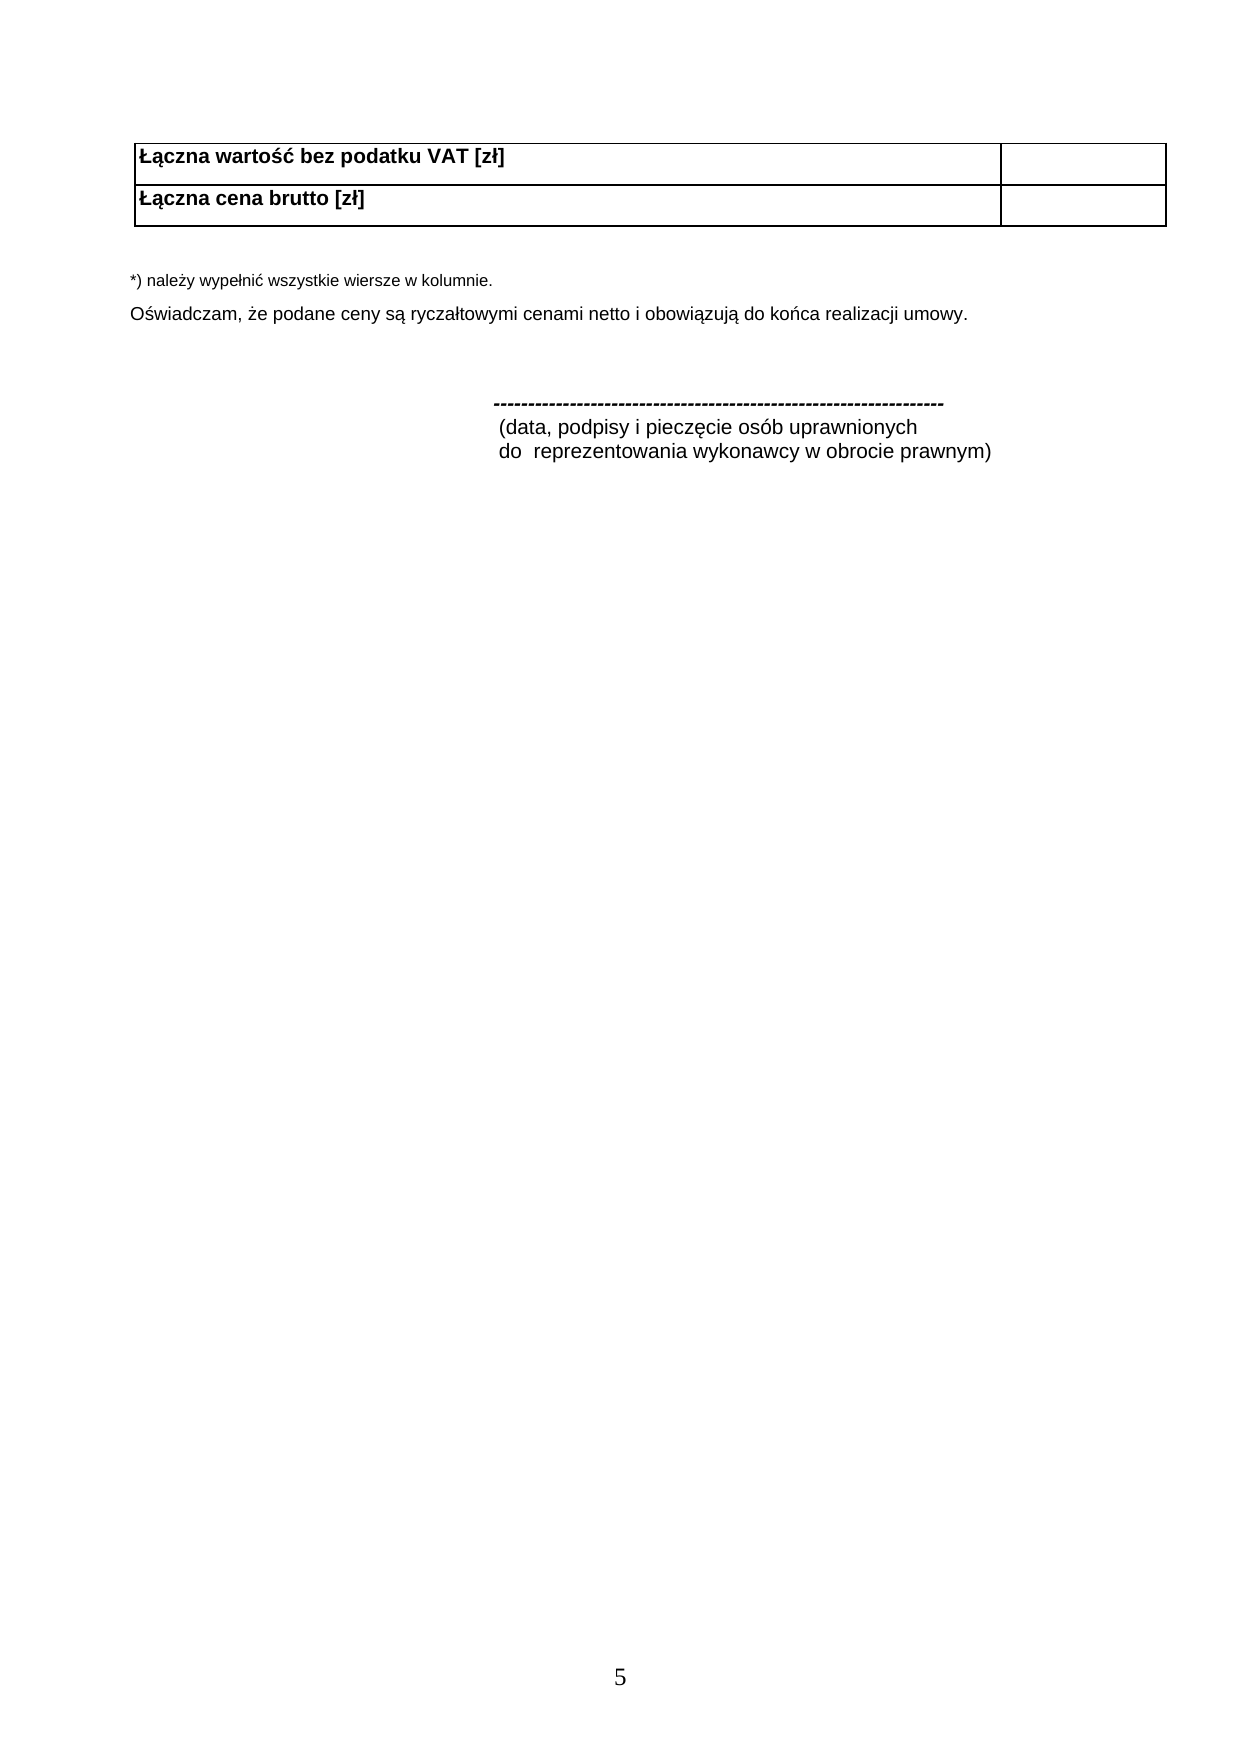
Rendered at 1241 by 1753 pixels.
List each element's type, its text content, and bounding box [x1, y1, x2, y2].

text Oświadczam, że podane ceny są ryczałtowymi cenami netto i obowiązują do końca realizacji umowy. [130, 303, 1110, 324]
text do reprezentowania wykonawcy w obrocie prawnym) [130, 438, 1110, 462]
text *) należy wypełnić wszystkie wiersze w kolumnie. [130, 271, 1110, 290]
text ----------------------------------------------------------------- [130, 391, 1110, 414]
table_cell Łączna cena brutto [zł] [136, 186, 1000, 225]
table_cell [1002, 186, 1165, 225]
table_header [1002, 144, 1165, 184]
table_header Łączna wartość bez podatku VAT [zł] [136, 144, 1000, 184]
text (data, podpisy i pieczęcie osób uprawnionych [130, 414, 1110, 438]
